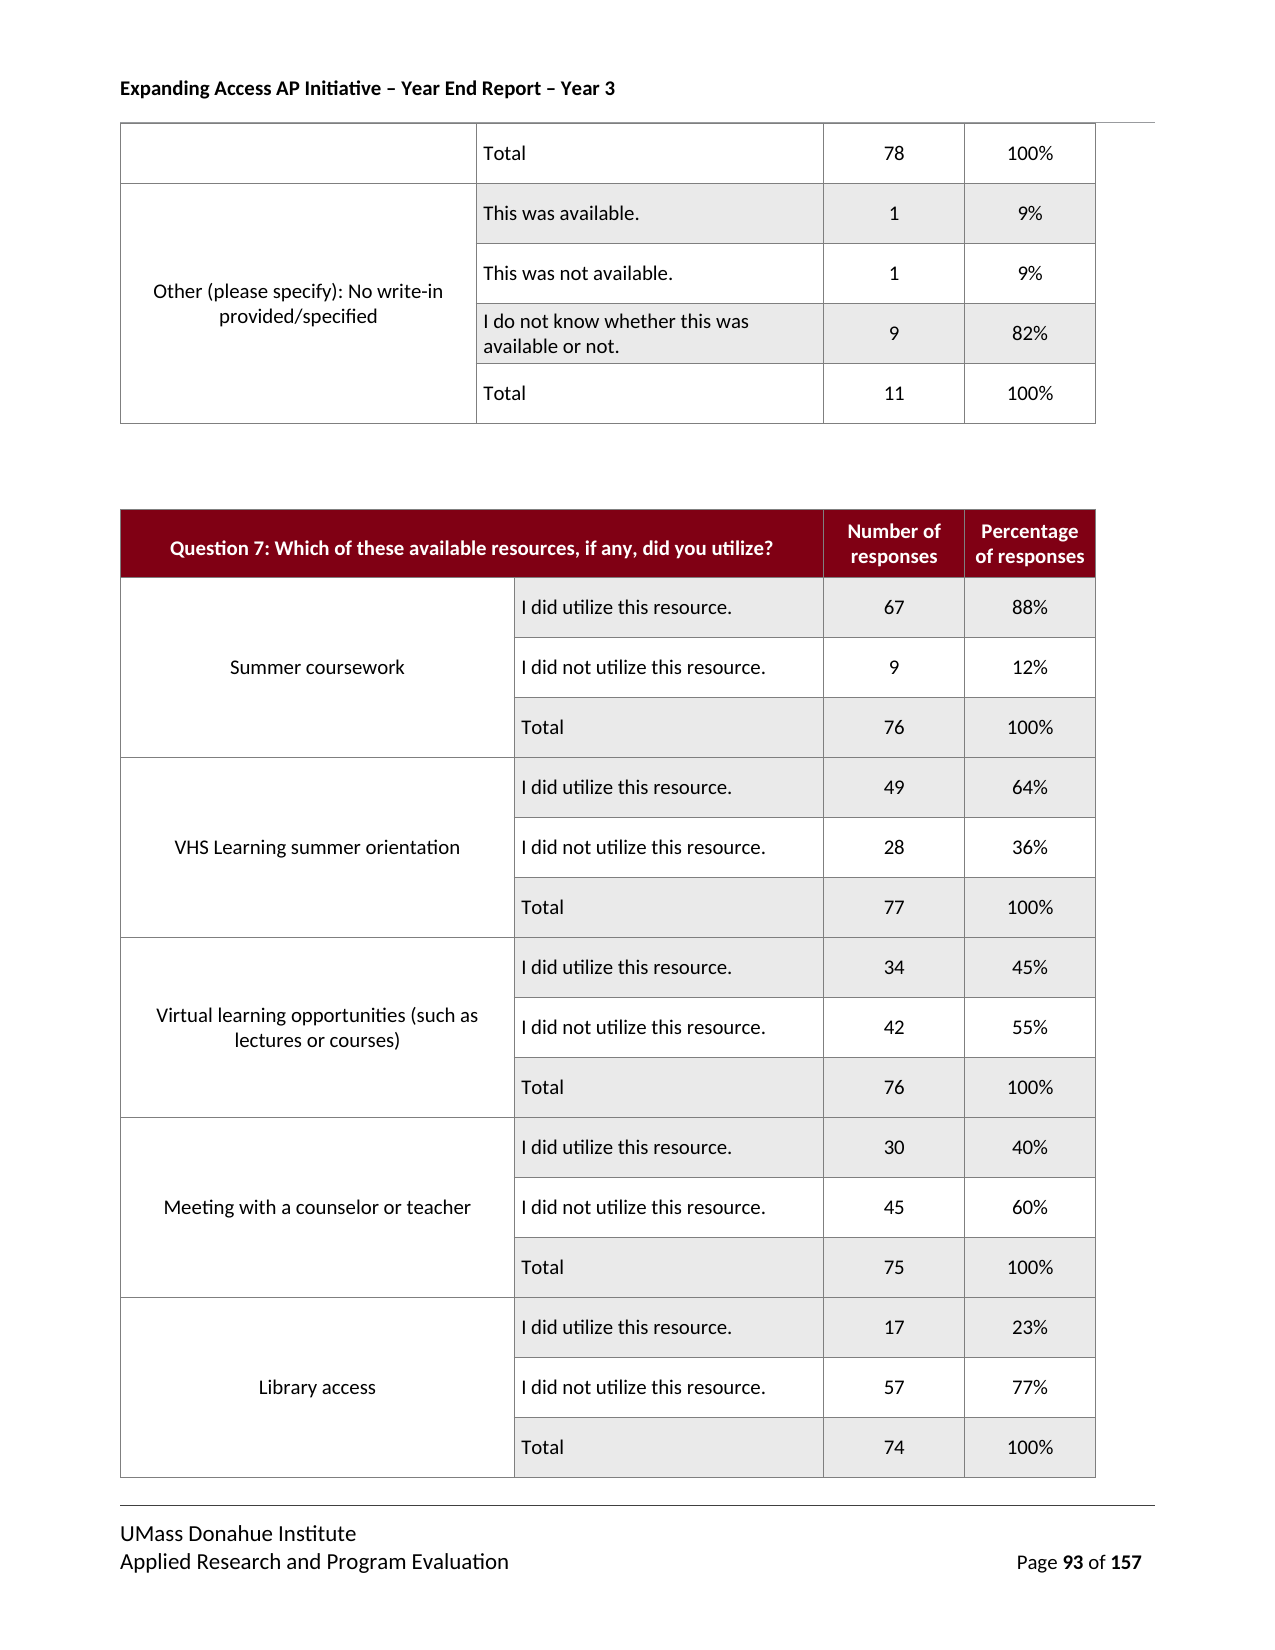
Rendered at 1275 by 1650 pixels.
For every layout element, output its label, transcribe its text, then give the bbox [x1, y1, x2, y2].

table_cell Other (please specify): No write-in provided/specified [121, 184, 476, 423]
table_cell This was available. [477, 184, 823, 243]
table_cell 78 [824, 124, 964, 183]
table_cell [477, 304, 823, 363]
table_cell 17 [824, 1298, 964, 1357]
table_cell I did utilize this resource. [515, 758, 823, 817]
table_cell 77 [824, 878, 964, 937]
table_cell 45% [965, 938, 1095, 997]
table_cell 40% [965, 1118, 1095, 1177]
table_cell Total [515, 698, 823, 757]
table_cell Total [515, 1238, 823, 1297]
table_cell I did utilize this resource. [515, 578, 823, 637]
table_cell 42 [824, 998, 964, 1057]
table_cell 1 [824, 184, 964, 243]
table_header Question 7: Which of these available resources, if any, did you utilize? [121, 510, 823, 577]
table_cell I did utilize this resource. [515, 1298, 823, 1357]
table_cell Library access [121, 1298, 514, 1477]
table_cell I did not utilize this resource. [515, 1358, 823, 1417]
table_header Number of responses [824, 510, 964, 577]
table_cell Total [515, 878, 823, 937]
table_cell 55% [965, 998, 1095, 1057]
table_cell 100% [965, 124, 1095, 183]
table_cell 57 [824, 1358, 964, 1417]
table_cell 34 [824, 938, 964, 997]
table_cell Total [477, 364, 823, 423]
table_cell Total [477, 124, 823, 183]
table_cell 9% [965, 244, 1095, 303]
table_header Percentage of responses [965, 510, 1095, 577]
table_cell Total [515, 1418, 823, 1477]
table_cell 100% [965, 878, 1095, 937]
table_cell 36% [965, 818, 1095, 877]
table_cell 9% [965, 184, 1095, 243]
table_cell 9 [824, 638, 964, 697]
table_cell Meeting with a counselor or teacher [121, 1118, 514, 1297]
table_cell 77% [965, 1358, 1095, 1417]
table_cell I did not utilize this resource. [515, 1178, 823, 1237]
table_cell 67 [824, 578, 964, 637]
table_cell 75 [824, 1238, 964, 1297]
table_cell 28 [824, 818, 964, 877]
table_cell 45 [824, 1178, 964, 1237]
table_cell 88% [965, 578, 1095, 637]
table_cell I did utilize this resource. [515, 1118, 823, 1177]
table_cell 74 [824, 1418, 964, 1477]
table_cell 76 [824, 698, 964, 757]
table_cell 12% [965, 638, 1095, 697]
table_cell 23% [965, 1298, 1095, 1357]
table_cell 82% [965, 304, 1095, 363]
table_cell 1 [824, 244, 964, 303]
table_cell Total [515, 1058, 823, 1117]
table_cell This was not available. [477, 244, 823, 303]
table_cell VHS Learning summer orientation [121, 758, 514, 937]
table_cell I did not utilize this resource. [515, 998, 823, 1057]
table_cell 49 [824, 758, 964, 817]
table_cell 11 [824, 364, 964, 423]
table_cell 30 [824, 1118, 964, 1177]
table_cell 100% [965, 1418, 1095, 1477]
table_cell I did not utilize this resource. [515, 638, 823, 697]
table_cell 60% [965, 1178, 1095, 1237]
table_cell I did not utilize this resource. [515, 818, 823, 877]
table_cell 64% [965, 758, 1095, 817]
table_cell 100% [965, 1238, 1095, 1297]
table_cell 100% [965, 364, 1095, 423]
table_cell 9 [824, 304, 964, 363]
table_cell 100% [965, 698, 1095, 757]
table_cell 76 [824, 1058, 964, 1117]
table_cell Summer coursework [121, 578, 514, 757]
table_cell Virtual learning opportunities (such as lectures or courses) [121, 938, 514, 1117]
table_cell I did utilize this resource. [515, 938, 823, 997]
table_cell 100% [965, 1058, 1095, 1117]
